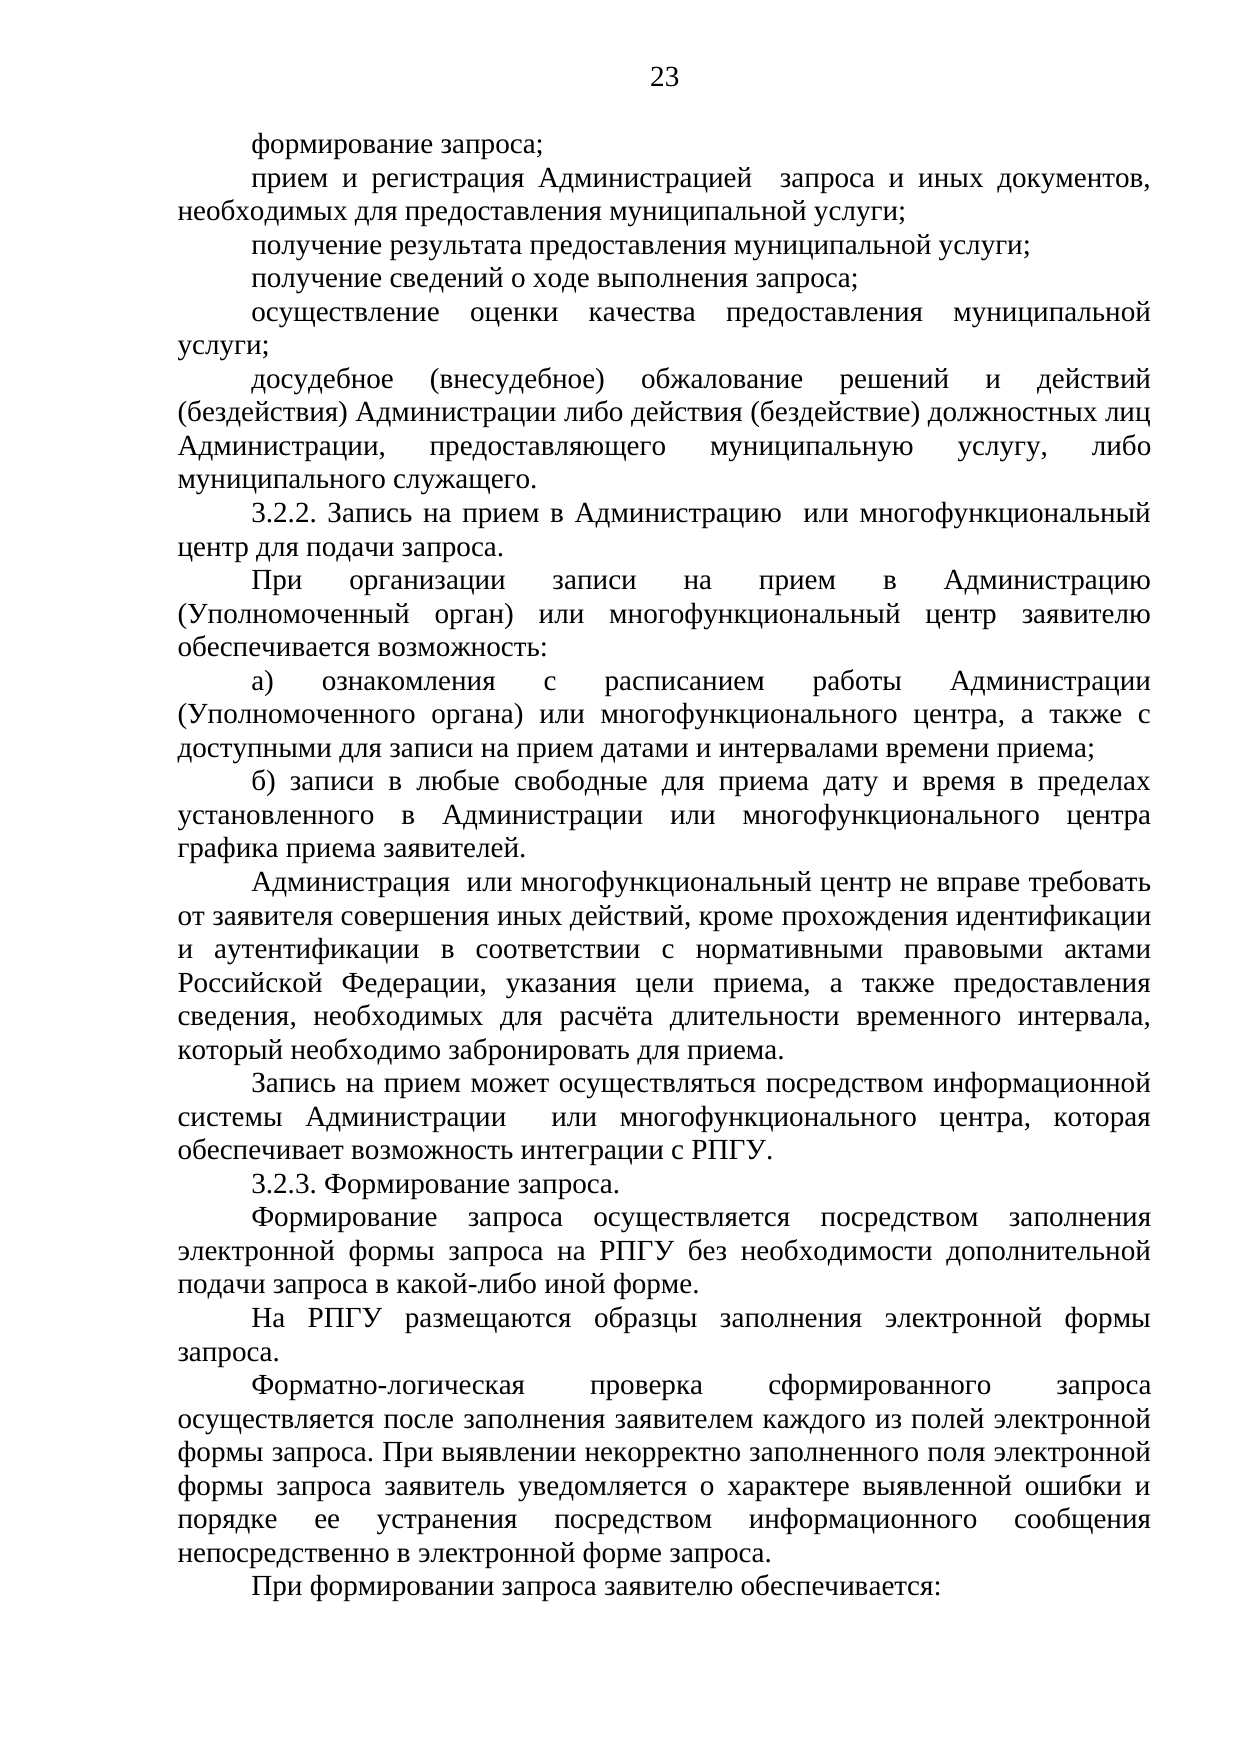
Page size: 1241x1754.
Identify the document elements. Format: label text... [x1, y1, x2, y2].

text При организации записи на прием в Администрацию (Уполномоченный орган) или многофункциональный центр заявителю обеспечивается возможность: [177, 562, 1152, 663]
text получение результата предоставления муниципальной услуги; [177, 227, 1152, 260]
text На РПГУ размещаются образцы заполнения электронной формы запроса. [177, 1300, 1152, 1367]
text Запись на прием может осуществляться посредством информационной системы Администрации или многофункционального центра, которая обеспечивает возможность интеграции с РПГУ. [177, 1065, 1152, 1166]
text формирование запроса; [177, 126, 1152, 160]
text осуществление оценки качества предоставления муниципальной услуги; [177, 294, 1152, 361]
text Администрация или многофункциональный центр не вправе требовать от заявителя совершения иных действий, кроме прохождения идентификации и аутентификации в соответствии с нормативными правовыми актами Российской Федерации, указания цели приема, а также предоставления сведения, необходимых для расчёта длительности временного интервала, который необходимо забронировать для приема. [177, 864, 1152, 1065]
text б) записи в любые свободные для приема дату и время в пределах установленного в Администрации или многофункционального центра графика приема заявителей. [177, 763, 1152, 864]
text Форматно-логическая проверка сформированного запроса осуществляется после заполнения заявителем каждого из полей электронной формы запроса. При выявлении некорректно заполненного поля электронной формы запроса заявитель уведомляется о характере выявленной ошибки и порядке ее устранения посредством информационного сообщения непосредственно в электронной форме запроса. [177, 1367, 1152, 1568]
text досудебное (внесудебное) обжалование решений и действий (бездействия) Администрации либо действия (бездействие) должностных лиц Администрации, предоставляющего муниципальную услугу, либо муниципального служащего. [177, 361, 1152, 495]
text 3.2.3. Формирование запроса. [177, 1166, 1152, 1199]
text При формировании запроса заявителю обеспечивается: [177, 1568, 1152, 1602]
text прием и регистрация Администрацией запроса и иных документов, необходимых для предоставления муниципальной услуги; [177, 160, 1152, 227]
text а) ознакомления с расписанием работы Администрации (Уполномоченного органа) или многофункционального центра, а также с доступными для записи на прием датами и интервалами времени приема; [177, 663, 1152, 763]
text получение сведений о ходе выполнения запроса; [177, 260, 1152, 294]
text Формирование запроса осуществляется посредством заполнения электронной формы запроса на РПГУ без необходимости дополнительной подачи запроса в какой-либо иной форме. [177, 1199, 1152, 1300]
text 3.2.2. Запись на прием в Администрацию или многофункциональный центр для подачи запроса. [177, 495, 1152, 562]
